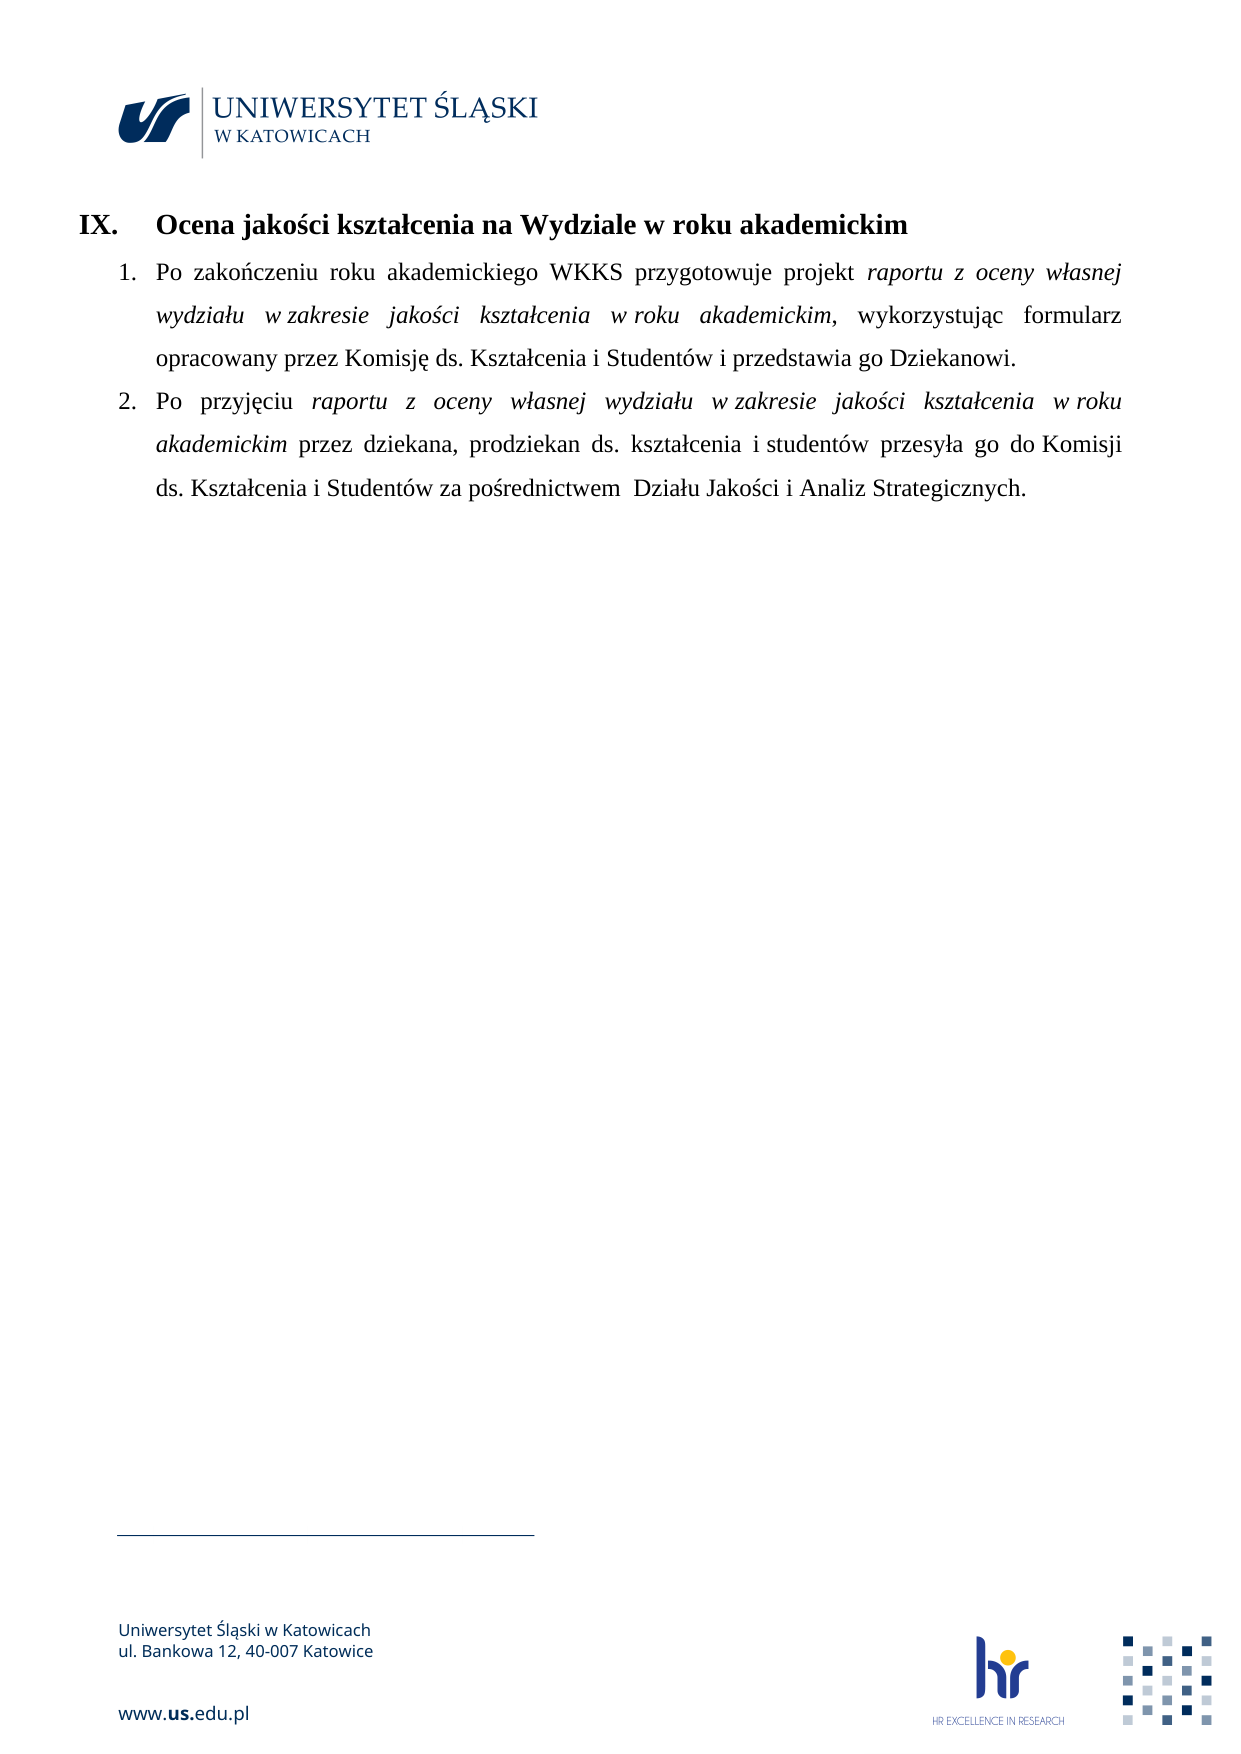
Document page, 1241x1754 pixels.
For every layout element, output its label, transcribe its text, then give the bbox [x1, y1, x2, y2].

picture [863, 1509, 1240, 1754]
picture [0, 0, 1241, 194]
list Ocena jakości kształcenia na Wydziale w roku akademickim [118, 207, 1122, 240]
list Po zakończeniu roku akademickiego WKKS przygotowuje projekt raportu z oceny własnej wydziału w zakresie jakości kształcenia w roku akademickim, wykorzystując formularz opracowany przez Komisję ds. Kształcenia i Studentów i przedstawia go Dziekanowi. [118, 257, 1122, 372]
picture [0, 1526, 535, 1544]
list Po przyjęciu raportu z oceny własnej wydziału w zakresie jakości kształcenia w roku akademickim przez dziekana, prodziekan ds. kształcenia i studentów przesyła go do Komisji ds. Kształcenia i Studentów za pośrednictwem Działu Jakości i Analiz Strategicznych. [118, 386, 1122, 501]
